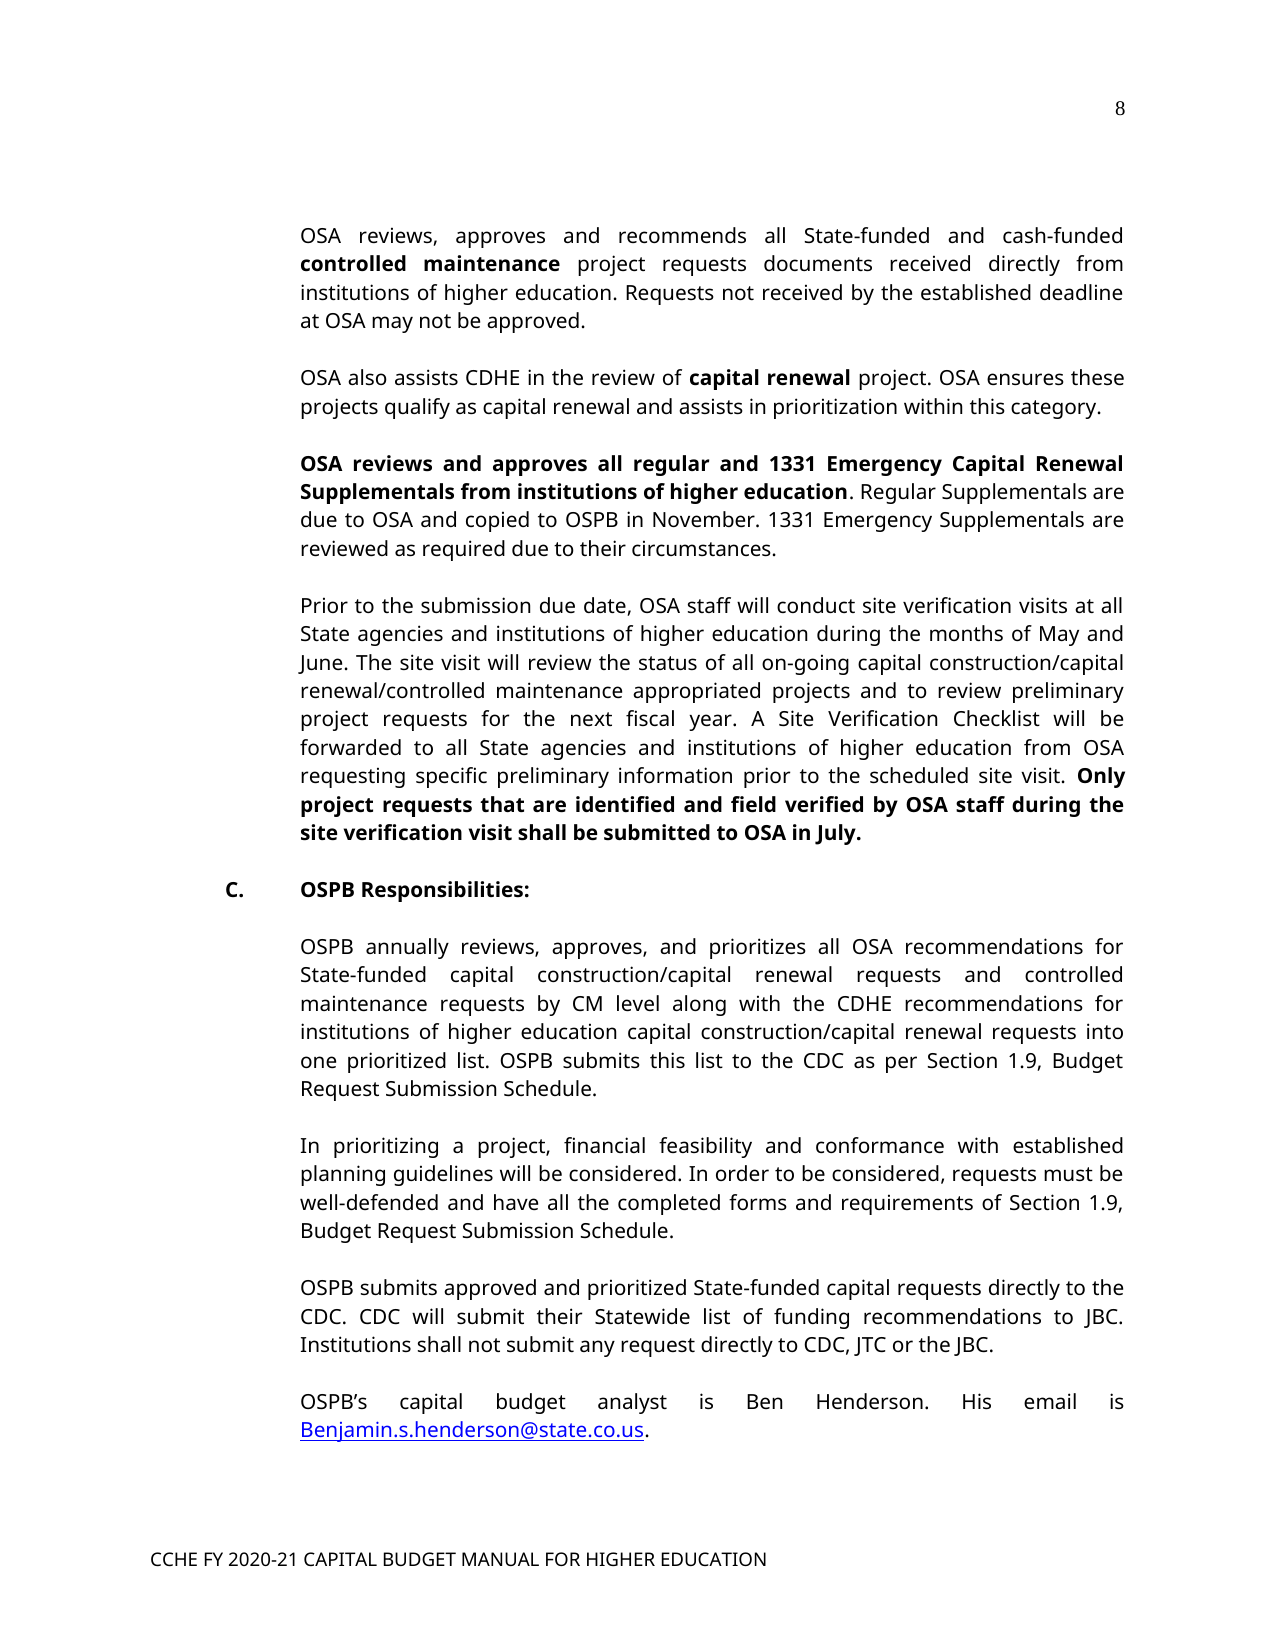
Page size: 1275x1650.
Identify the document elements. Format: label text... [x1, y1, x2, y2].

text OSPB annually reviews, approves, and prioritizes all OSA recommendations for State-funded capital construction/capital renewal requests and controlled maintenance requests by CM level along with the CDHE recommendations for institutions of higher education capital construction/capital renewal requests into one prioritized list. OSPB submits this list to the CDC as per Section 1.9, Budget Request Submission Schedule. [300, 932, 1125, 1103]
list OSPB Responsibilities: [225, 875, 1125, 904]
list OSA also assists CDHE in the review of capital renewal project. OSA ensures these projects qualify as capital renewal and assists in prioritization within this category. [300, 363, 1125, 420]
list Prior to the submission due date, OSA staff will conduct site verification visits at all State agencies and institutions of higher education during the months of May and June. The site visit will review the status of all on-going capital construction/capital renewal/controlled maintenance appropriated projects and to review preliminary project requests for the next fiscal year. A Site Verification Checklist will be forwarded to all State agencies and institutions of higher education from OSA requesting specific preliminary information prior to the scheduled site visit. Only project requests that are identified and field verified by OSA staff during the site verification visit shall be submitted to OSA in July. [300, 591, 1125, 847]
text OSPB’s capital budget analyst is Ben Henderson. His email is Benjamin.s.henderson@state.co.us. [300, 1387, 1125, 1444]
list OSA reviews, approves and recommends all State-funded and cash-funded controlled maintenance project requests documents received directly from institutions of higher education. Requests not received by the established deadline at OSA may not be approved. [300, 221, 1125, 335]
text OSPB submits approved and prioritized State-funded capital requests directly to the CDC. CDC will submit their Statewide list of funding recommendations to JBC. Institutions shall not submit any request directly to CDC, JTC or the JBC. [300, 1273, 1125, 1359]
text In prioritizing a project, financial feasibility and conformance with established planning guidelines will be considered. In order to be considered, requests must be well-defended and have all the completed forms and requirements of Section 1.9, Budget Request Submission Schedule. [300, 1131, 1125, 1245]
list OSA reviews and approves all regular and 1331 Emergency Capital Renewal Supplementals from institutions of higher education. Regular Supplementals are due to OSA and copied to OSPB in November. 1331 Emergency Supplementals are reviewed as required due to their circumstances. [300, 449, 1125, 562]
